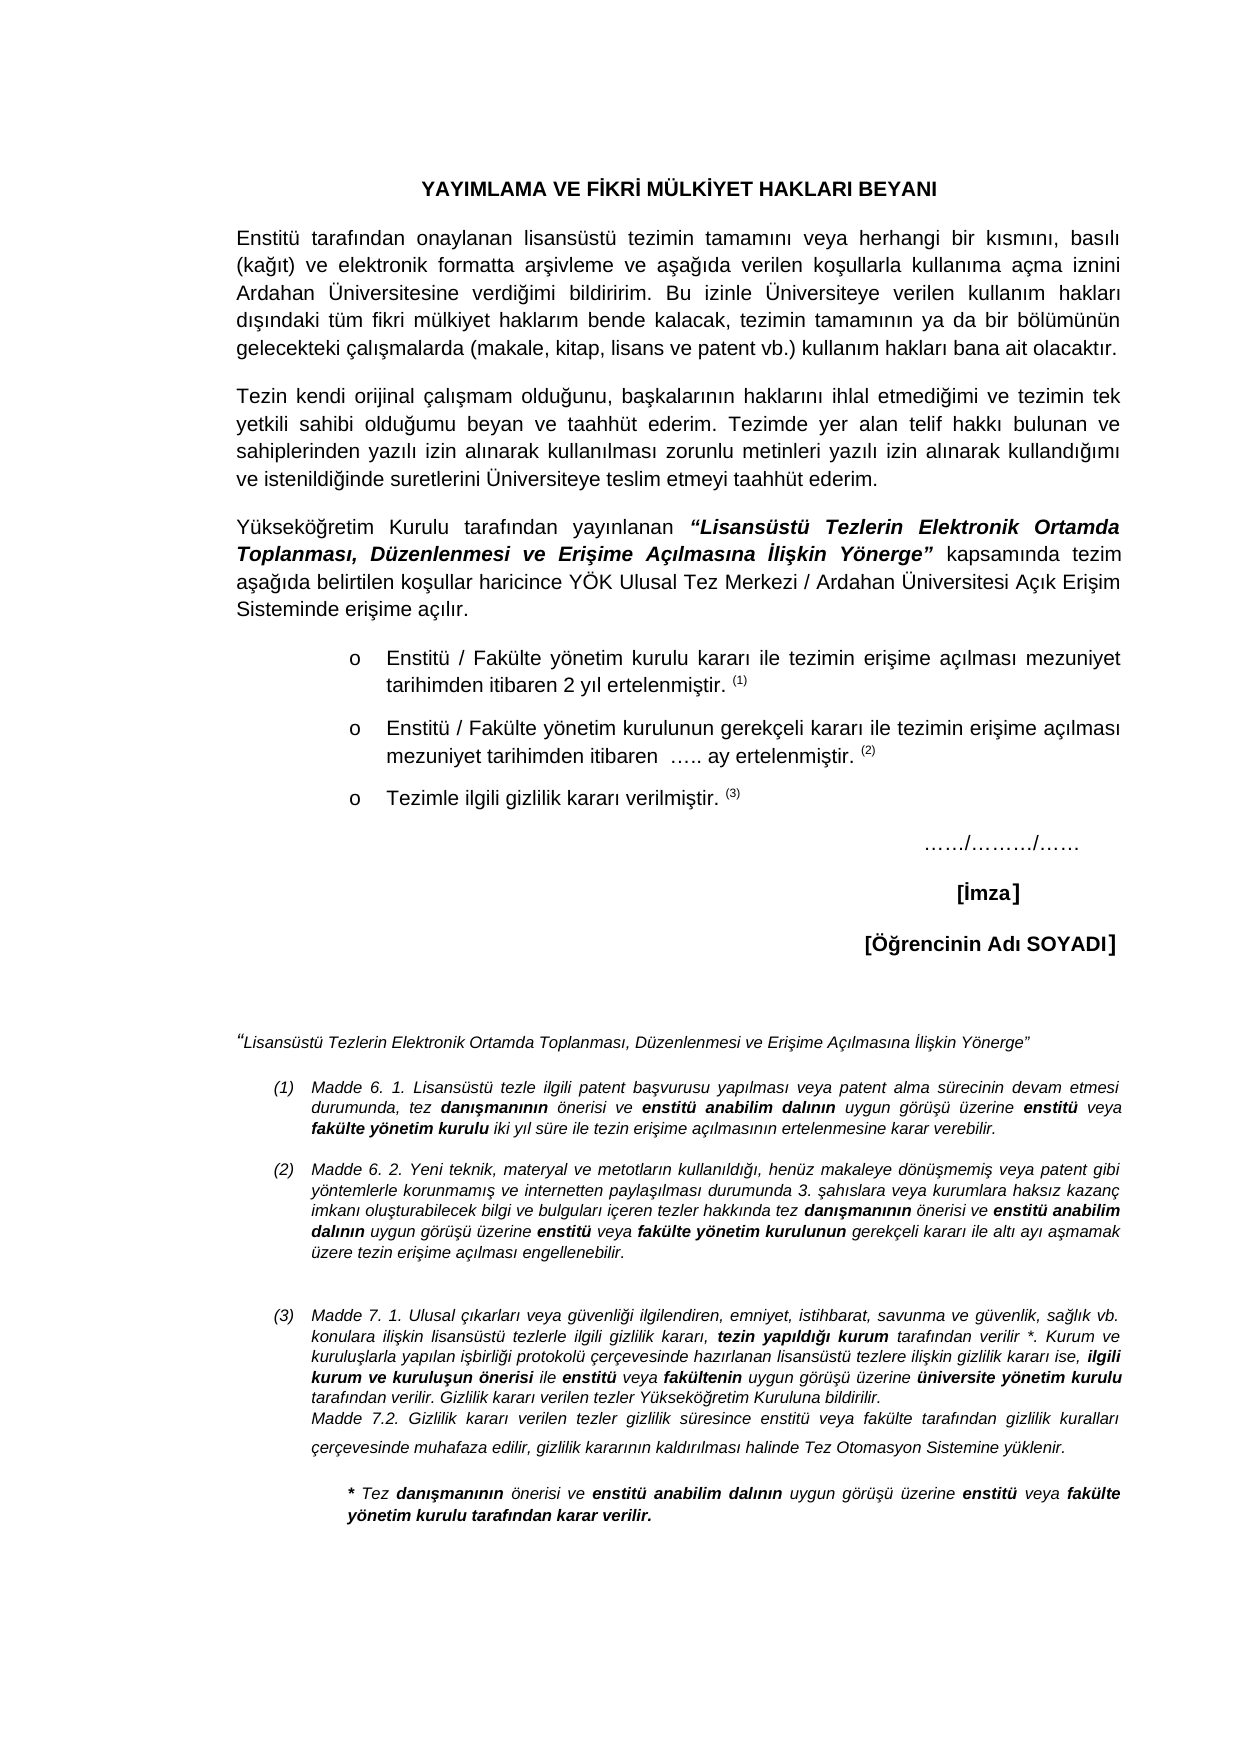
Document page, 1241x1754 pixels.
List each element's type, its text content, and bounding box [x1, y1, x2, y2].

text Yükseköğretim Kurulu tarafından yayınlanan “Lisansüstü Tezlerin Elektronik Ortamda Toplanması, Düzenlenmesi ve Erişime Açılmasına İlişkin Yönerge” kapsamında tezim aşağıda belirtilen koşullar haricince YÖK Ulusal Tez Merkezi / Ardahan Üniversitesi Açık Erişim Sisteminde erişime açılır. [236, 515, 1122, 621]
text ……/………/…… [900, 830, 1122, 854]
list Madde 7. 1. Ulusal çıkarları veya güvenliği ilgilendiren, emniyet, istihbarat, savunma ve güvenlik, sağlık vb. konulara ilişkin lisansüstü tezlerle ilgili gizlilik kararı, tezin yapıldığı kurum tarafından verilir *. Kurum ve kuruluşlarla yapılan işbirliği protokolü çerçevesinde hazırlanan lisansüstü tezlere ilişkin gizlilik kararı ise, ilgili kurum ve kuruluşun önerisi ile enstitü veya fakültenin uygun görüşü üzerine üniversite yönetim kurulu tarafından verilir. Gizlilik kararı verilen tezler Yükseköğretim Kuruluna bildirilir. [274, 1306, 1122, 1407]
text Tezin kendi orijinal çalışmam olduğunu, başkalarının haklarını ihlal etmediğimi ve tezimin tek yetkili sahibi olduğumu beyan ve taahhüt ederim. Tezimde yer alan telif hakkı bulunan ve sahiplerinden yazılı izin alınarak kullanılması zorunlu metinleri yazılı izin alınarak kullandığımı ve istenildiğinde suretlerini Üniversiteye teslim etmeyi taahhüt ederim. [236, 384, 1122, 490]
list Madde 6. 1. Lisansüstü tezle ilgili patent başvurusu yapılması veya patent alma sürecinin devam etmesi durumunda, tez danışmanının önerisi ve enstitü anabilim dalının uygun görüşü üzerine enstitü veya fakülte yönetim kurulu iki yıl süre ile tezin erişime açılmasının ertelenmesine karar verebilir. [274, 1077, 1122, 1138]
text [Öğrencinin Adı SOYADI] [236, 930, 1122, 956]
list * Tez danışmanının önerisi ve enstitü anabilim dalının uygun görüşü üzerine enstitü veya fakülte yönetim kurulu tarafından karar verilir. [347, 1484, 1122, 1525]
list Madde 6. 2. Yeni teknik, materyal ve metotların kullanıldığı, henüz makaleye dönüşmemiş veya patent gibi yöntemlerle korunmamış ve internetten paylaşılması durumunda 3. şahıslara veya kurumlara haksız kazanç imkanı oluşturabilecek bilgi ve bulguları içeren tezler hakkında tez danışmanının önerisi ve enstitü anabilim dalının uygun görüşü üzerine enstitü veya fakülte yönetim kurulunun gerekçeli kararı ile altı ayı aşmamak üzere tezin erişime açılması engellenebilir. [274, 1160, 1122, 1262]
text YAYIMLAMA VE FİKRİ MÜLKİYET HAKLARI BEYANI [236, 177, 1122, 201]
list Tezimle ilgili gizlilik kararı verilmiştir. (3) [349, 786, 1122, 812]
text Enstitü tarafından onaylanan lisansüstü tezimin tamamını veya herhangi bir kısmını, basılı (kağıt) ve elektronik formatta arşivleme ve aşağıda verilen koşullarla kullanıma açma iznini Ardahan Üniversitesine verdiğimi bildiririm. Bu izinle Üniversiteye verilen kullanım hakları dışındaki tüm fikri mülkiyet haklarım bende kalacak, tezimin tamamının ya da bir bölümünün gelecekteki çalışmalarda (makale, kitap, lisans ve patent vb.) kullanım hakları bana ait olacaktır. [236, 226, 1122, 359]
list Enstitü / Fakülte yönetim kurulunun gerekçeli kararı ile tezimin erişime açılması mezuniyet tarihimden itibaren ….. ay ertelenmiştir. (2) [349, 716, 1122, 767]
text [İmza] [236, 879, 1122, 905]
list Madde 7.2. Gizlilik kararı verilen tezler gizlilik süresince enstitü veya fakülte tarafından gizlilik kuralları çerçevesinde muhafaza edilir, gizlilik kararının kaldırılması halinde Tez Otomasyon Sistemine yüklenir. [311, 1409, 1122, 1458]
text “Lisansüstü Tezlerin Elektronik Ortamda Toplanması, Düzenlenmesi ve Erişime Açılmasına İlişkin Yönerge” [236, 1029, 1122, 1053]
list Enstitü / Fakülte yönetim kurulu kararı ile tezimin erişime açılması mezuniyet tarihimden itibaren 2 yıl ertelenmiştir. (1) [349, 646, 1122, 697]
